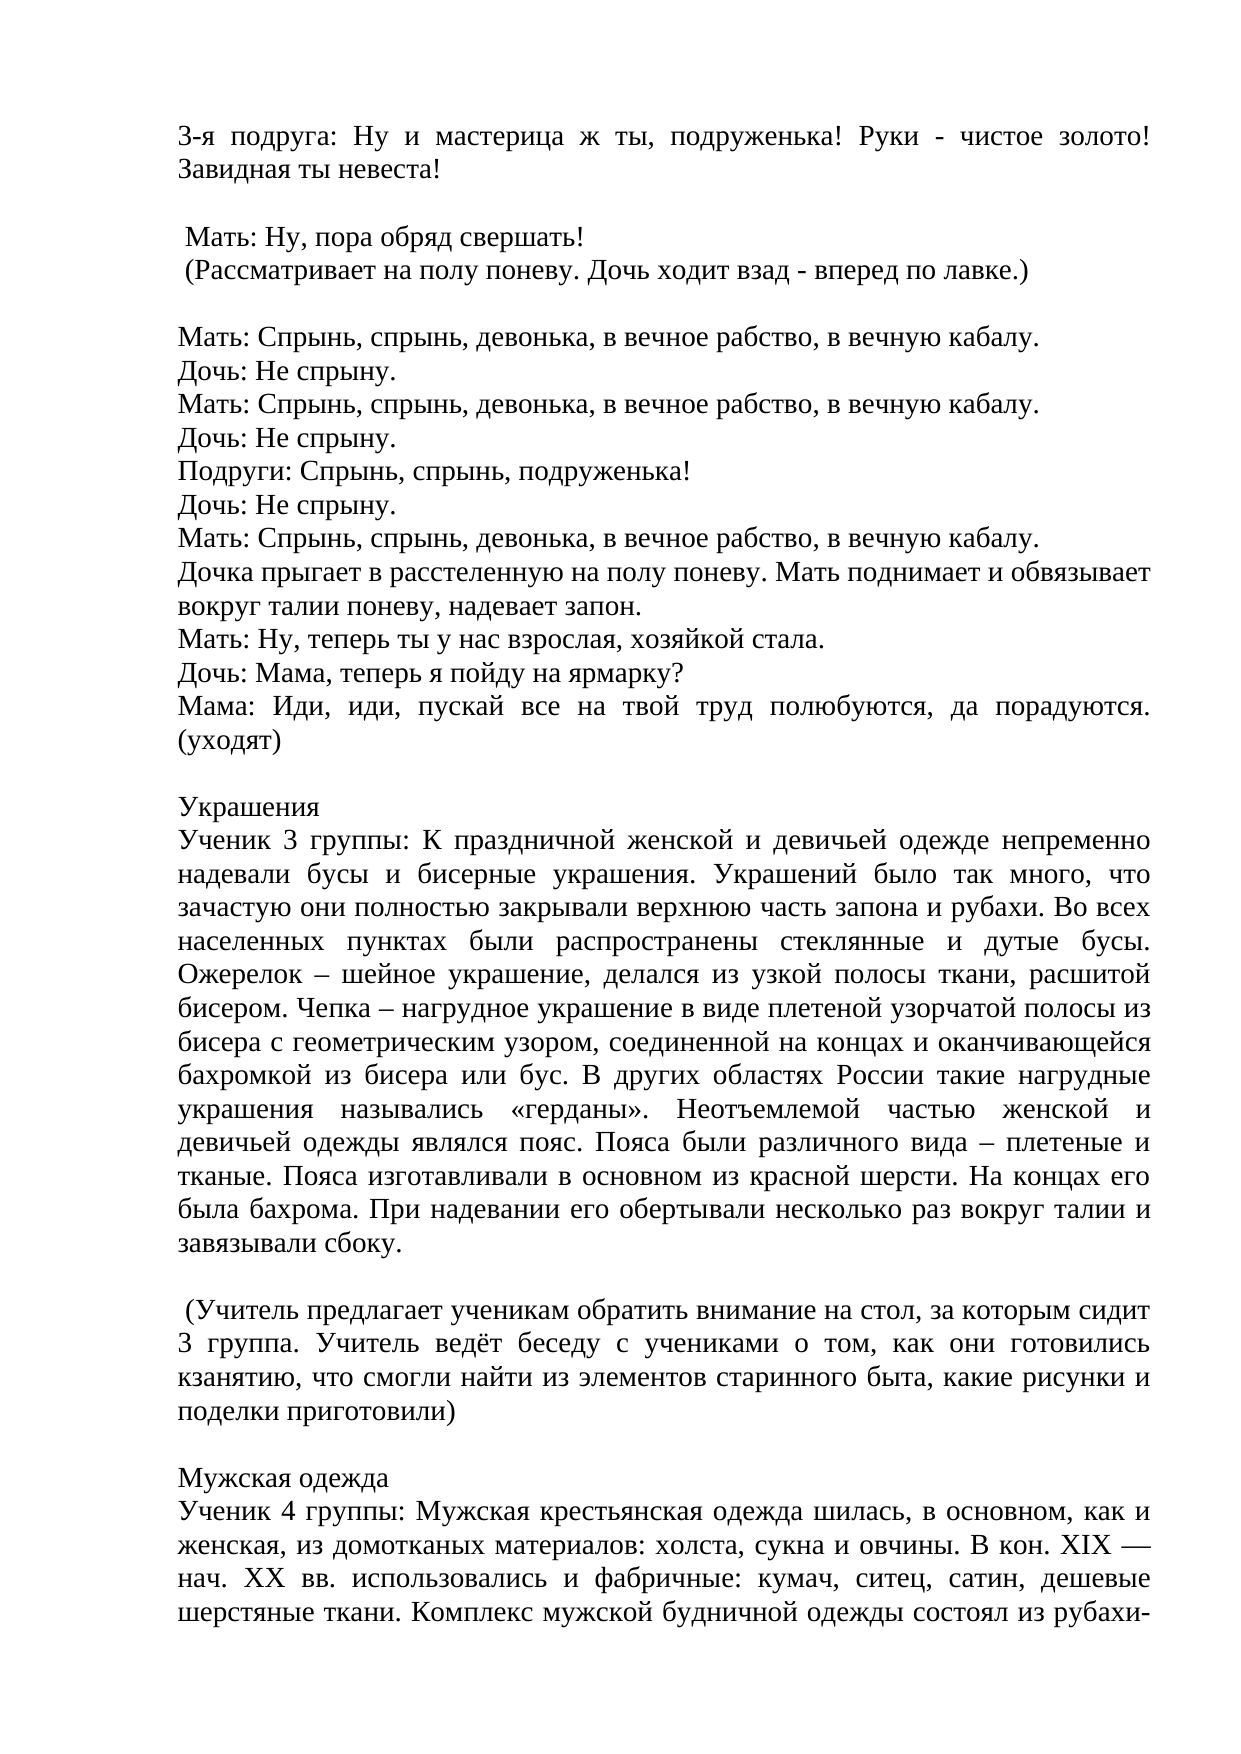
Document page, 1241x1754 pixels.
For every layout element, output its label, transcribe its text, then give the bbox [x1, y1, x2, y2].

text Дочь: Мама, теперь я пойду на ярмарку? [177, 655, 1152, 688]
text Мать: Ну, пора обряд свершать! [177, 219, 1152, 252]
text Мать: Спрынь, спрынь, девонька, в вечное рабство, в вечную кабалу. [177, 521, 1152, 554]
text 3-я подруга: Ну и мастерица ж ты, подруженька! Руки - чистое золото! Завидная ты невеста! [177, 118, 1152, 185]
text Украшения [177, 789, 1152, 822]
text Мать: Спрынь, спрынь, девонька, в вечное рабство, в вечную кабалу. [177, 386, 1152, 420]
text Ученик 3 группы: К праздничной женской и девичьей одежде непременно надевали бусы и бисерные украшения. Украшений было так много, что зачастую они полностью закрывали верхнюю часть запона и рубахи. Во всех населенных пунктах были распространены стеклянные и дутые бусы. Ожерелок – шейное украшение, делался из узкой полосы ткани, расшитой бисером. Чепка – нагрудное украшение в виде плетеной узорчатой полосы из бисера с геометрическим узором, соединенной на концах и оканчивающейся бахромкой из бисера или бус. В других областях России такие нагрудные украшения назывались «герданы». Неотъемлемой частью женской и девичьей одежды являлся пояс. Пояса были различного вида – плетеные и тканые. Пояса изготавливали в основном из красной шерсти. На концах его была бахрома. При надевании его обертывали несколько раз вокруг талии и завязывали сбоку. [177, 822, 1152, 1258]
text Мать: Спрынь, спрынь, девонька, в вечное рабство, в вечную кабалу. [177, 319, 1152, 353]
text Дочка прыгает в расстеленную на полу поневу. Мать поднимает и обвязывает вокруг талии поневу, надевает запон. [177, 554, 1152, 621]
text Мужская одежда [177, 1460, 1152, 1493]
text Мать: Ну, теперь ты у нас взрослая, хозяйкой стала. [177, 621, 1152, 655]
text Мама: Иди, иди, пускай все на твой труд полюбуются, да порадуются. (уходят) [177, 688, 1152, 755]
text (Рассматривает на полу поневу. Дочь ходит взад - вперед по лавке.) [177, 252, 1152, 286]
text Дочь: Не спрыну. [177, 487, 1152, 521]
text Дочь: Не спрыну. [177, 420, 1152, 453]
text Дочь: Не спрыну. [177, 353, 1152, 386]
text (Учитель предлагает ученикам обратить внимание на стол, за которым сидит 3 группа. Учитель ведёт беседу с учениками о том, как они готовились кзанятию, что смогли найти из элементов старинного быта, какие рисунки и поделки приготовили) [177, 1292, 1152, 1426]
text Подруги: Спрынь, спрынь, подруженька! [177, 453, 1152, 487]
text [177, 1493, 1152, 1627]
